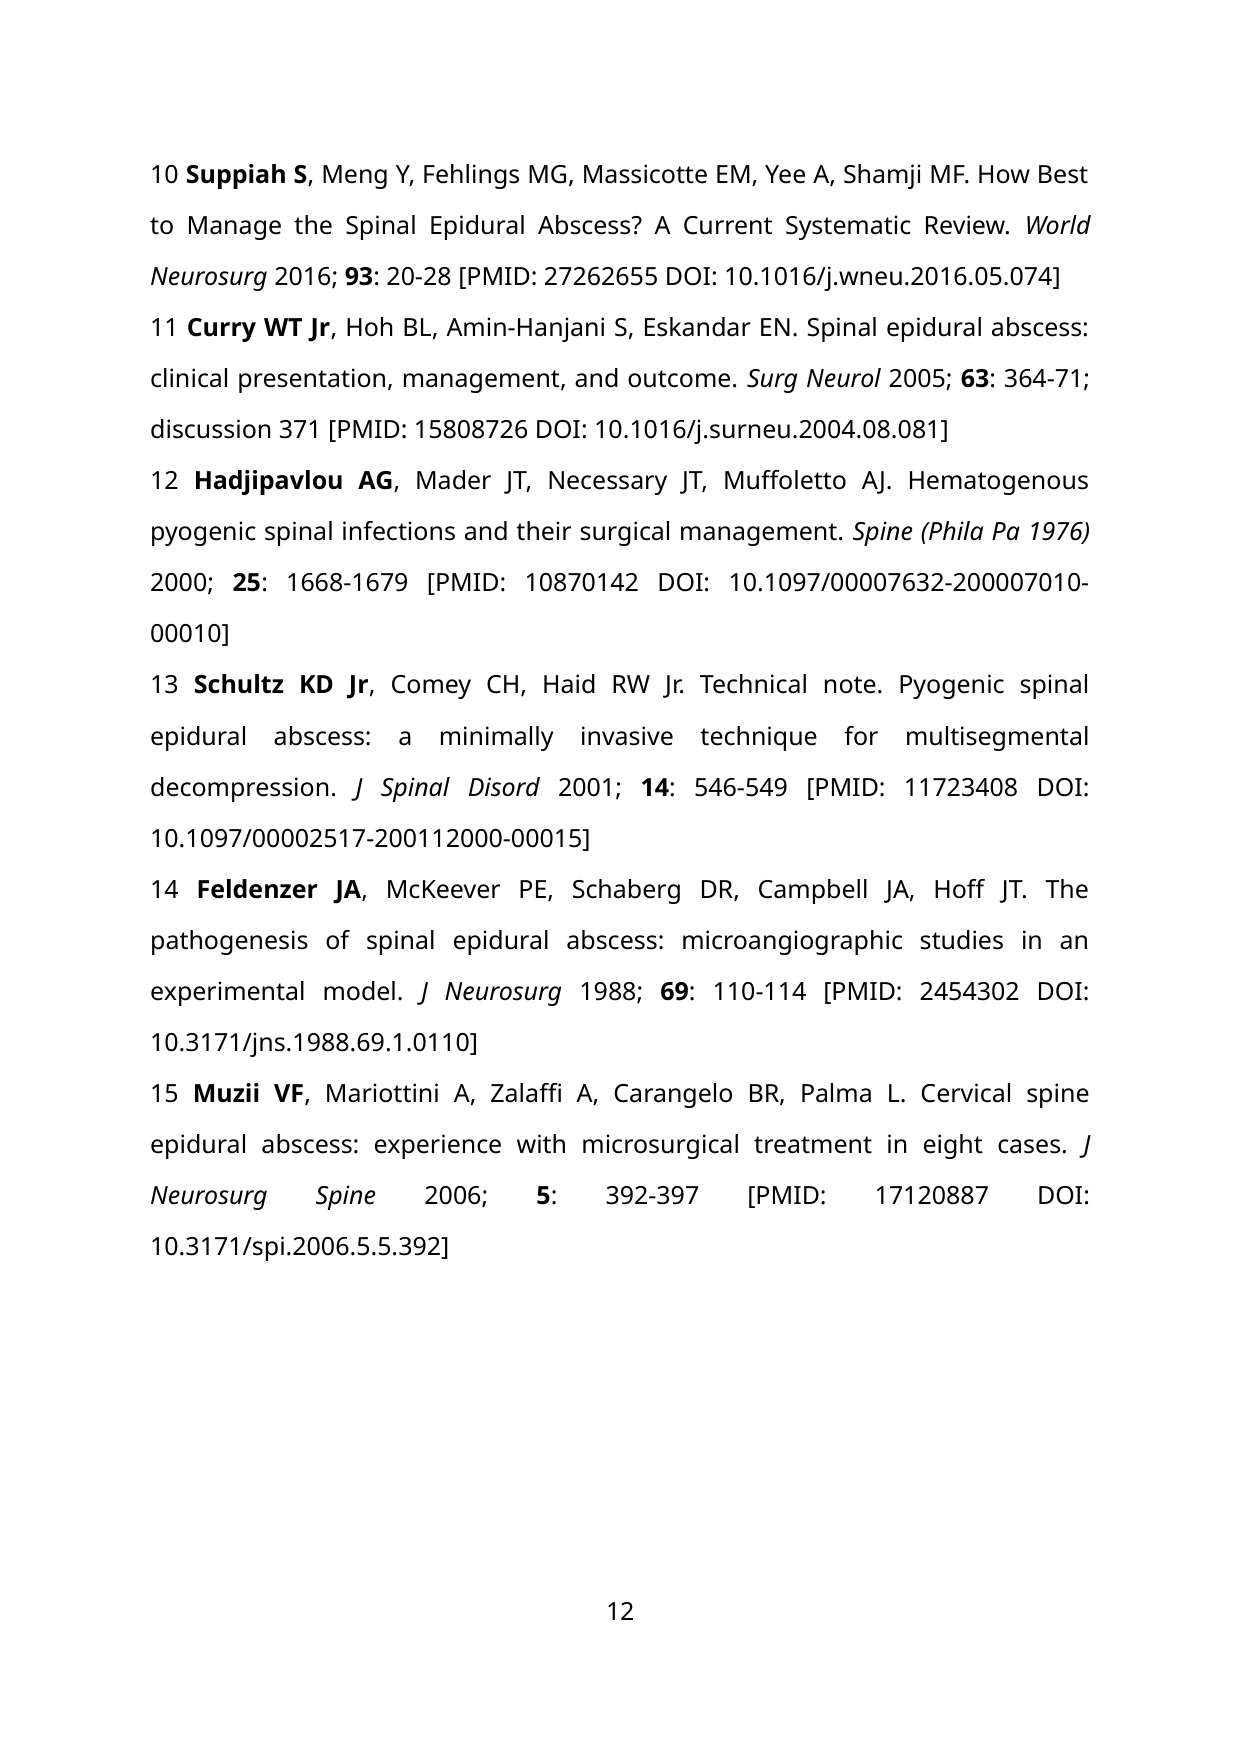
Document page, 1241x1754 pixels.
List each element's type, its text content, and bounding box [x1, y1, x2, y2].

text 10 Suppiah S, Meng Y, Fehlings MG, Massicotte EM, Yee A, Shamji MF. How Best to Manage the Spinal Epidural Abscess? A Current Systematic Review. World Neurosurg 2016; 93: 20-28 [PMID: 27262655 DOI: 10.1016/j.wneu.2016.05.074] [150, 157, 1090, 293]
text 11 Curry WT Jr, Hoh BL, Amin-Hanjani S, Eskandar EN. Spinal epidural abscess: clinical presentation, management, and outcome. Surg Neurol 2005; 63: 364-71; discussion 371 [PMID: 15808726 DOI: 10.1016/j.surneu.2004.08.081] [150, 310, 1090, 446]
text 12 Hadjipavlou AG, Mader JT, Necessary JT, Muffoletto AJ. Hematogenous pyogenic spinal infections and their surgical management. Spine (Phila Pa 1976) 2000; 25: 1668-1679 [PMID: 10870142 DOI: 10.1097/00007632-200007010-00010] [150, 463, 1090, 650]
text 14 Feldenzer JA, McKeever PE, Schaberg DR, Campbell JA, Hoff JT. The pathogenesis of spinal epidural abscess: microangiographic studies in an experimental model. J Neurosurg 1988; 69: 110-114 [PMID: 2454302 DOI: 10.3171/jns.1988.69.1.0110] [150, 871, 1090, 1058]
text 15 Muzii VF, Mariottini A, Zalaffi A, Carangelo BR, Palma L. Cervical spine epidural abscess: experience with microsurgical treatment in eight cases. J Neurosurg Spine 2006; 5: 392-397 [PMID: 17120887 DOI: 10.3171/spi.2006.5.5.392] [150, 1075, 1090, 1263]
text 13 Schultz KD Jr, Comey CH, Haid RW Jr. Technical note. Pyogenic spinal epidural abscess: a minimally invasive technique for multisegmental decompression. J Spinal Disord 2001; 14: 546-549 [PMID: 11723408 DOI: 10.1097/00002517-200112000-00015] [150, 667, 1090, 854]
